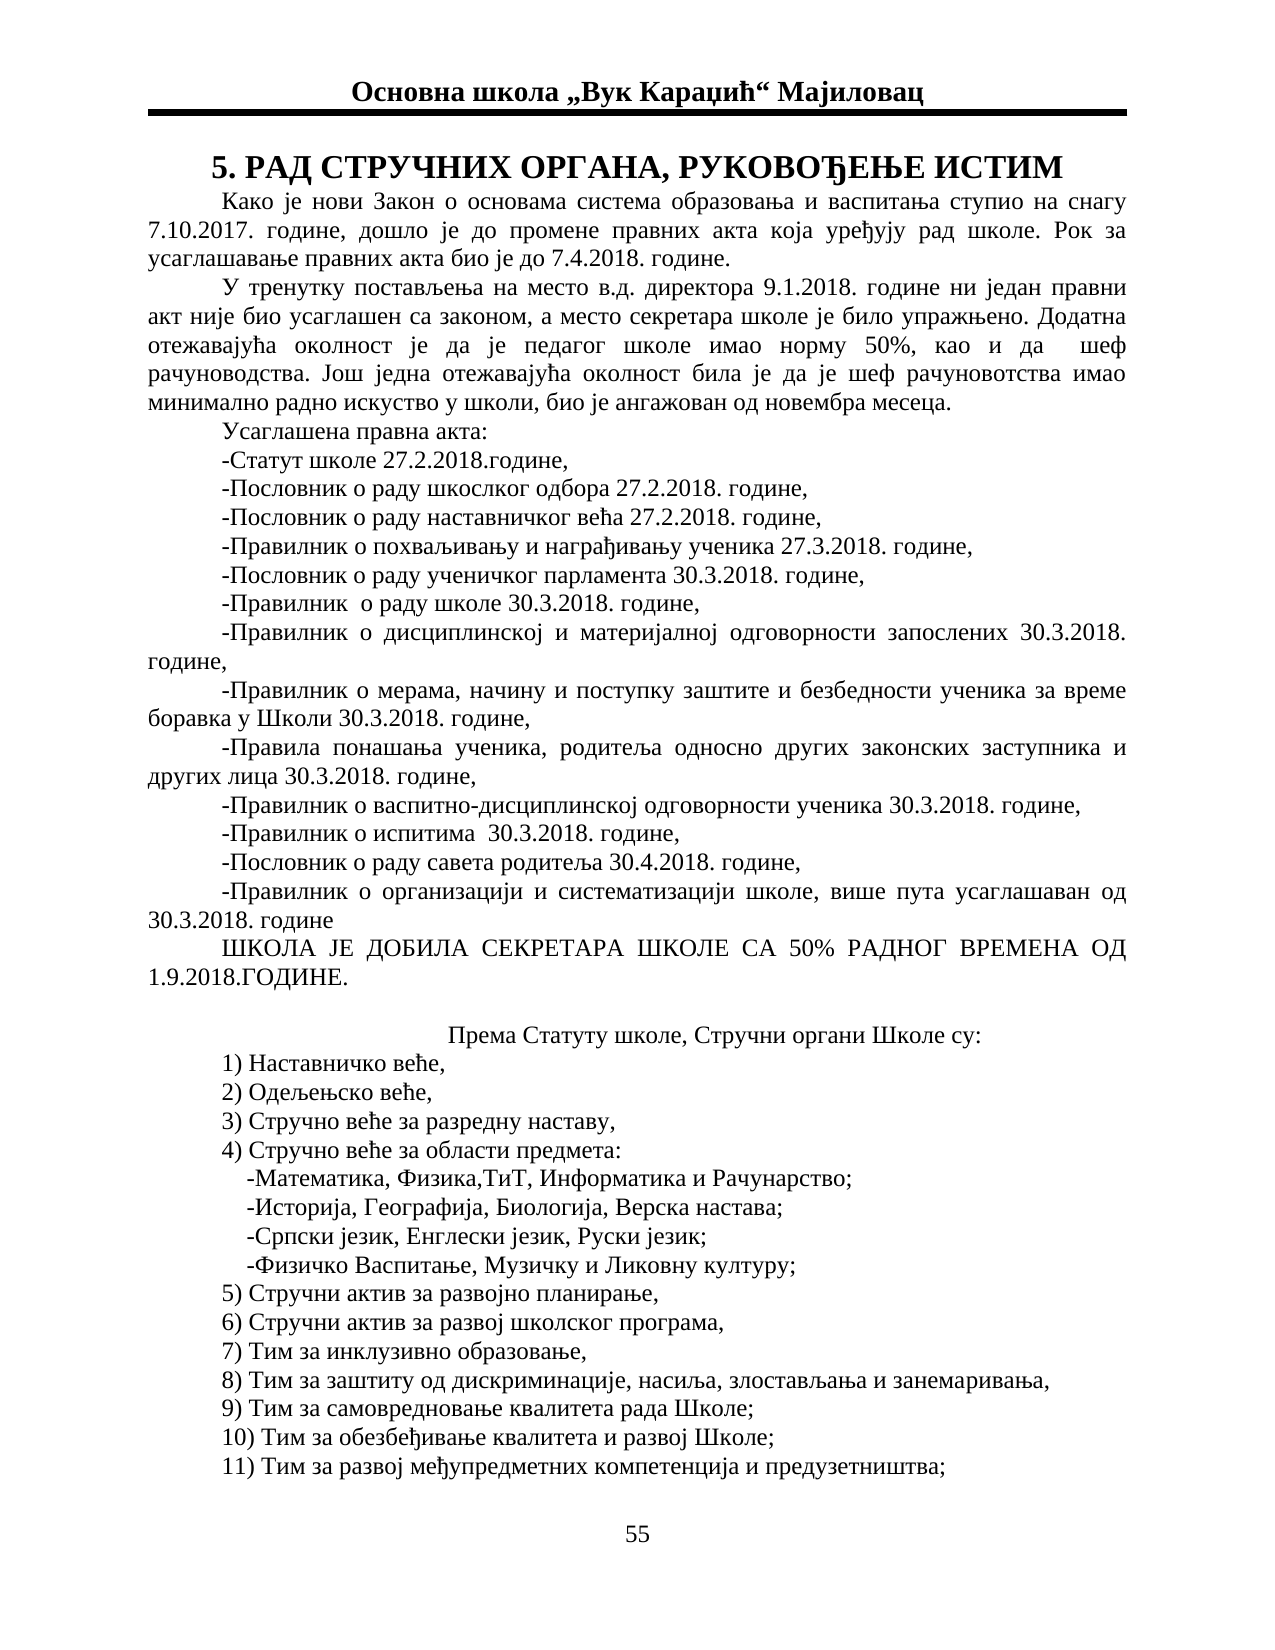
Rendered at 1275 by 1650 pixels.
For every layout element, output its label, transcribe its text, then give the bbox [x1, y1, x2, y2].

text 2) Одељењско веће, [148, 1077, 1127, 1106]
text -Правилник о васпитно-дисциплинској одговорности ученика 30.3.2018. године, [148, 790, 1127, 818]
text -Правилник о дисциплинској и материјалној одговорности запослених 30.3.2018. године, [148, 617, 1127, 675]
text Како је нови Закон о основама система образовања и васпитања ступио на снагу 7.10.2017. године, дошло је до промене правних акта која уређују рад школе. Рок за усаглашавање правних акта био је до 7.4.2018. године. [148, 186, 1127, 272]
text -Правилник о организацији и систематизацији школе, више пута усаглашаван од 30.3.2018. године [148, 876, 1127, 933]
text 6) Стручни актив за развој школског програма, [148, 1307, 1127, 1336]
text Према Статуту школе, Стручни органи Школе су: [148, 1020, 1127, 1048]
text -Статут школе 27.2.2018.године, [148, 445, 1127, 473]
text -Математика, Физика,ТиТ, Информатика и Рачунарство; [148, 1163, 1127, 1192]
text -Правила понашања ученика, родитеља односно других законских заступника и других лица 30.3.2018. године, [148, 732, 1127, 790]
text -Правилник о мерама, начину и поступку заштите и безбедности ученика за време боравка у Школи 30.3.2018. године, [148, 675, 1127, 732]
text 7) Тим за инклузивно образовање, [148, 1336, 1127, 1365]
text -Историја, Географија, Биологија, Верска настава; [148, 1192, 1127, 1221]
text 5) Стручни актив за развојно планирање, [148, 1278, 1127, 1307]
text -Пословник о раду шкослког одбора 27.2.2018. године, [148, 473, 1127, 502]
text 10) Тим за обезбеђивање квалитета и развој Школе; [148, 1422, 1127, 1451]
text -Правилник о раду школе 30.3.2018. године, [148, 588, 1127, 617]
text -Пословник о раду наставничког већа 27.2.2018. године, [148, 502, 1127, 531]
text -Физичко Васпитање, Музичку и Ликовну културу; [148, 1250, 1127, 1278]
text 1) Наставничко веће, [148, 1048, 1127, 1077]
text 4) Стручно веће за области предмета: [148, 1135, 1127, 1163]
text 9) Тим за самовредновање квалитета рада Школе; [148, 1393, 1127, 1422]
text 8) Тим за заштиту од дискриминације, насиља, злостављања и занемаривања, [148, 1365, 1127, 1393]
text -Пословник о раду савета родитеља 30.4.2018. године, [148, 847, 1127, 876]
text -Правилник о похваљивању и награђивању ученика 27.3.2018. године, [148, 531, 1127, 560]
text Усаглашена правна акта: [148, 416, 1127, 445]
text ШКОЛА ЈЕ ДОБИЛА СЕКРЕТАРА ШКОЛЕ СА 50% РАДНОГ ВРЕМЕНА ОД 1.9.2018.ГОДИНЕ. [148, 933, 1127, 991]
text -Правилник о испитима 30.3.2018. године, [148, 818, 1127, 847]
text 11) Тим за развој међупредметних компетенција и предузетништва; [148, 1451, 1127, 1480]
text 3) Стручно веће за разредну наставу, [148, 1106, 1127, 1135]
text -Српски језик, Енглески језик, Руски језик; [148, 1221, 1127, 1250]
text -Пословник о раду ученичког парламента 30.3.2018. године, [148, 560, 1127, 588]
text 5. РАД СТРУЧНИХ ОРГАНА, РУКОВОЂЕЊЕ ИСТИМ [148, 148, 1127, 186]
text У тренутку постављења на место в.д. директора 9.1.2018. године ни један правни акт није био усаглашен са законом, а место секретара школе је било упражњено. Додатна отежавајућа околност је да је педагог школе имао норму 50%, као и да шеф рачуноводства. Још једна отежавајућа околност била је да је шеф рачуновотства имао минимално радно искуство у школи, био је ангажован од новембра месеца. [148, 272, 1127, 416]
